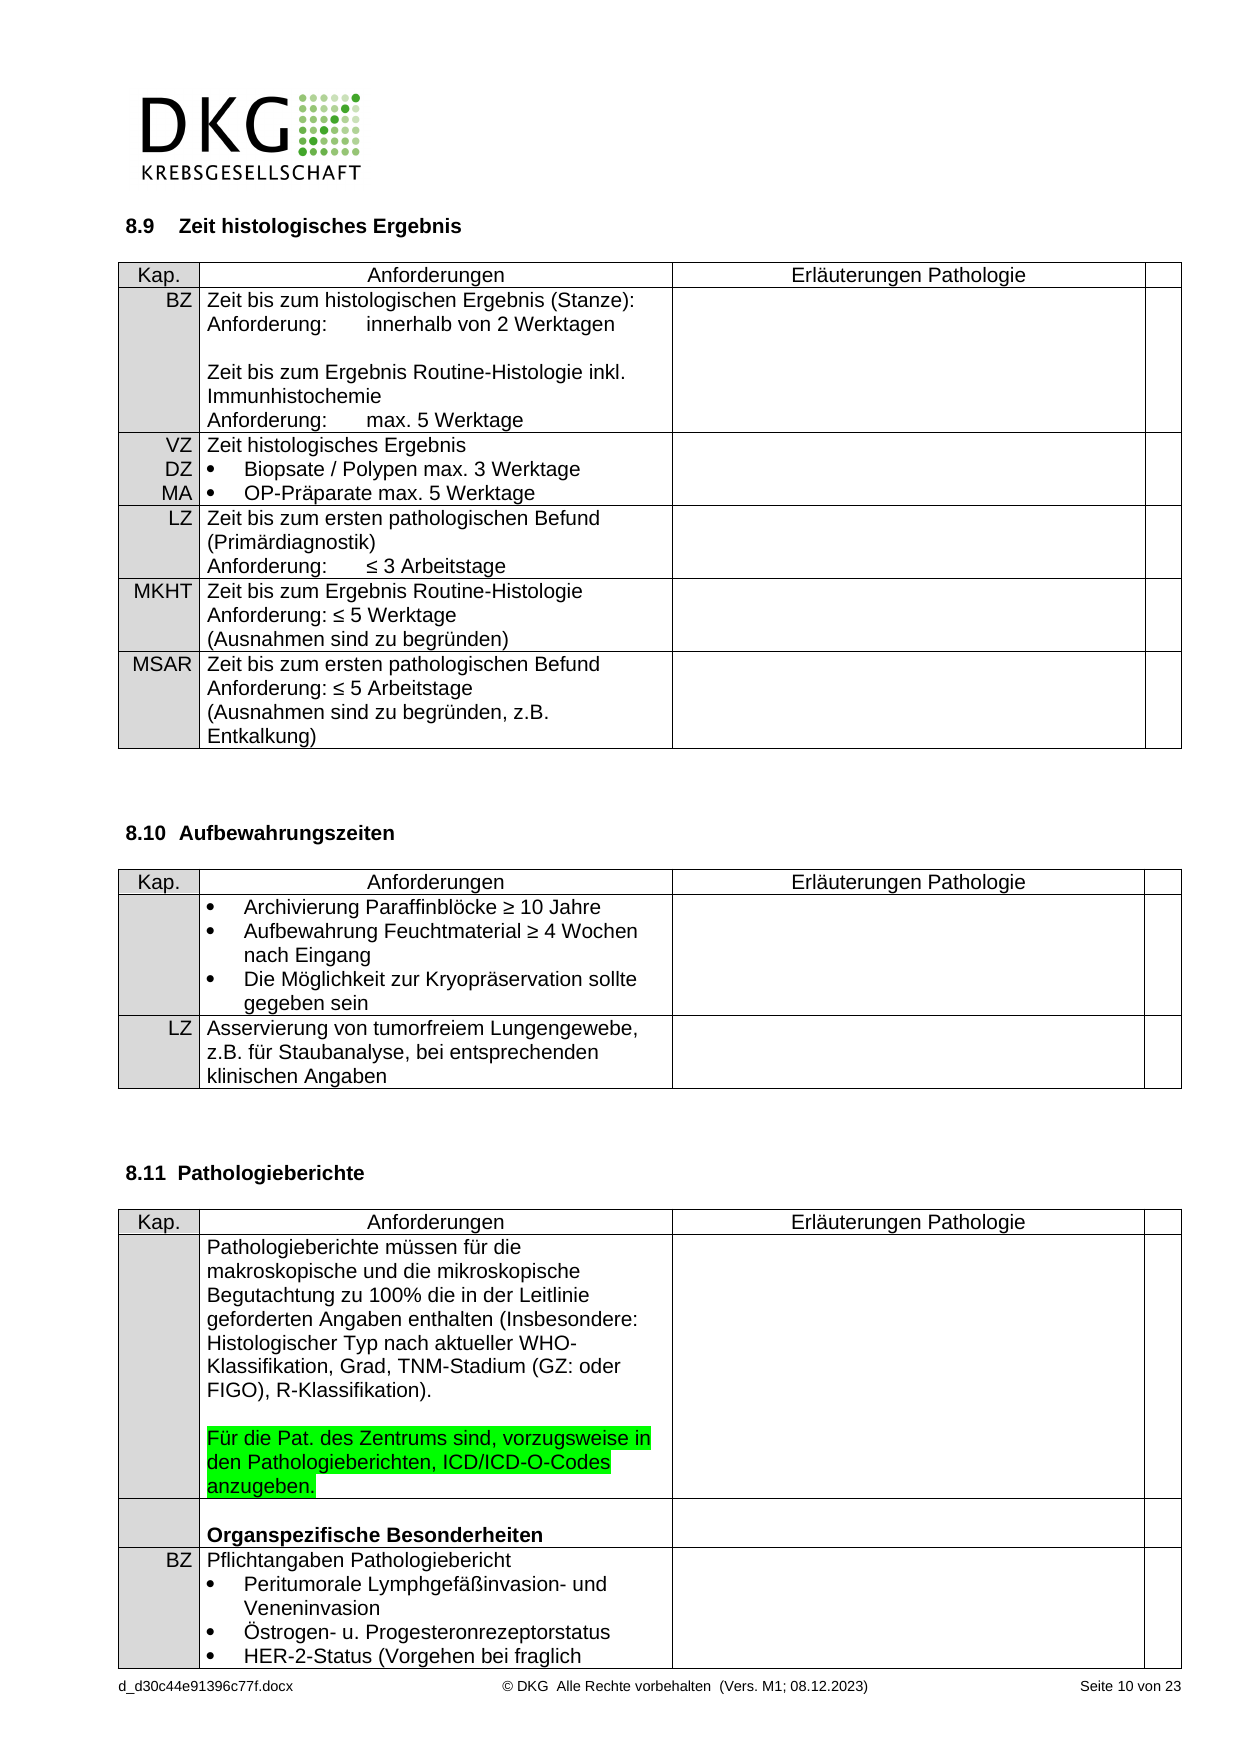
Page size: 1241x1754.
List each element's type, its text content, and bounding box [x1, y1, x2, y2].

table_header 8.9 Zeit histologisches Ergebnis [118, 214, 1182, 262]
table_cell [1145, 1548, 1181, 1668]
table_cell Zeit histologisches Ergebnis Biopsate / Polypen max. 3 Werktage OP-Präparate max. 5 Werktage [200, 433, 672, 505]
table_cell [673, 579, 1145, 651]
table_cell [1146, 652, 1181, 748]
table_cell Zeit bis zum ersten pathologischen Befund Anforderung: ≤ 5 Arbeitstage (Ausnahmen sind zu begründen, z.B. Entkalkung) [200, 652, 672, 748]
table_cell [119, 1499, 199, 1547]
table_cell LZ [119, 506, 199, 578]
table_cell [119, 1235, 199, 1498]
table_cell Anforderungen [200, 870, 672, 893]
table_cell [1145, 1016, 1181, 1088]
table_cell Anforderungen [200, 1210, 672, 1233]
table_cell Kap. [119, 1210, 199, 1233]
table_cell [673, 433, 1145, 505]
table_cell [1145, 1499, 1181, 1547]
table_cell [673, 1548, 1144, 1668]
table_cell [673, 652, 1145, 748]
table_cell Zeit bis zum Ergebnis Routine-Histologie Anforderung: ≤ 5 Werktage (Ausnahmen sind zu begründen) [200, 579, 672, 651]
table_cell VZ DZ MA [119, 433, 199, 505]
table_cell [1146, 433, 1181, 505]
table_cell [673, 895, 1144, 1015]
table_cell Zeit bis zum histologischen Ergebnis (Stanze): Anforderung: innerhalb von 2 Werktagen Zeit bis zum Ergebnis Routine-Histologie inkl. Immunhistochemie Anforderung: max. 5 Werktage [200, 288, 672, 432]
table_cell Asservierung von tumorfreiem Lungengewebe, z.B. für Staubanalyse, bei entsprechenden klinischen Angaben [200, 1016, 672, 1088]
table_cell MSAR [119, 652, 199, 748]
table_cell [1145, 870, 1181, 893]
table_cell LZ [119, 1016, 199, 1088]
table_cell Archivierung Paraffinblöcke ≥ 10 Jahre Aufbewahrung Feuchtmaterial ≥ 4 Wochen nach Eingang Die Möglichkeit zur Kryopräservation sollte gegeben sein [200, 895, 672, 1015]
table_cell Zeit bis zum ersten pathologischen Befund (Primärdiagnostik) Anforderung: ≤ 3 Arbeitstage [200, 506, 672, 578]
table_cell [1145, 1235, 1181, 1498]
table_cell [673, 1235, 1144, 1498]
table_header 8.11 Pathologieberichte [118, 1161, 1182, 1208]
picture [129, 88, 372, 191]
table_cell [1146, 506, 1181, 578]
table_cell Kap. [119, 263, 199, 287]
table_cell MKHT [119, 579, 199, 651]
table_cell Erläuterungen Pathologie [673, 1210, 1144, 1233]
table_cell Organspezifische Besonderheiten [200, 1499, 672, 1547]
table_cell Erläuterungen Pathologie [673, 870, 1144, 893]
table_cell [673, 506, 1145, 578]
table_cell Erläuterungen Pathologie [673, 263, 1145, 287]
table_cell [119, 895, 199, 1015]
table_cell [673, 1499, 1144, 1547]
table_cell [1146, 288, 1181, 432]
table_cell [1146, 263, 1181, 287]
table_cell BZ [119, 288, 199, 432]
table_header 8.10 Aufbewahrungszeiten [118, 821, 1181, 868]
table_cell [673, 288, 1145, 432]
table_cell Kap. [119, 870, 199, 893]
table_cell [673, 1016, 1144, 1088]
table_cell [1146, 579, 1181, 651]
table_cell Anforderungen [200, 263, 672, 287]
table_cell Pathologieberichte müssen für die makroskopische und die mikroskopische Begutachtung zu 100% die in der Leitlinie geforderten Angaben enthalten (Insbesondere: Histologischer Typ nach aktueller WHO-Klassifikation, Grad, TNM-Stadium (GZ: oder FIGO), R-Klassifikation). Für die Pat. des Zentrums sind, vorzugsweise in den Pathologieberichten, ICD/ICD-O-Codes anzugeben. [200, 1235, 672, 1498]
table_cell BZ [119, 1548, 199, 1668]
table_cell [1145, 1210, 1181, 1233]
table_cell [1145, 895, 1181, 1015]
